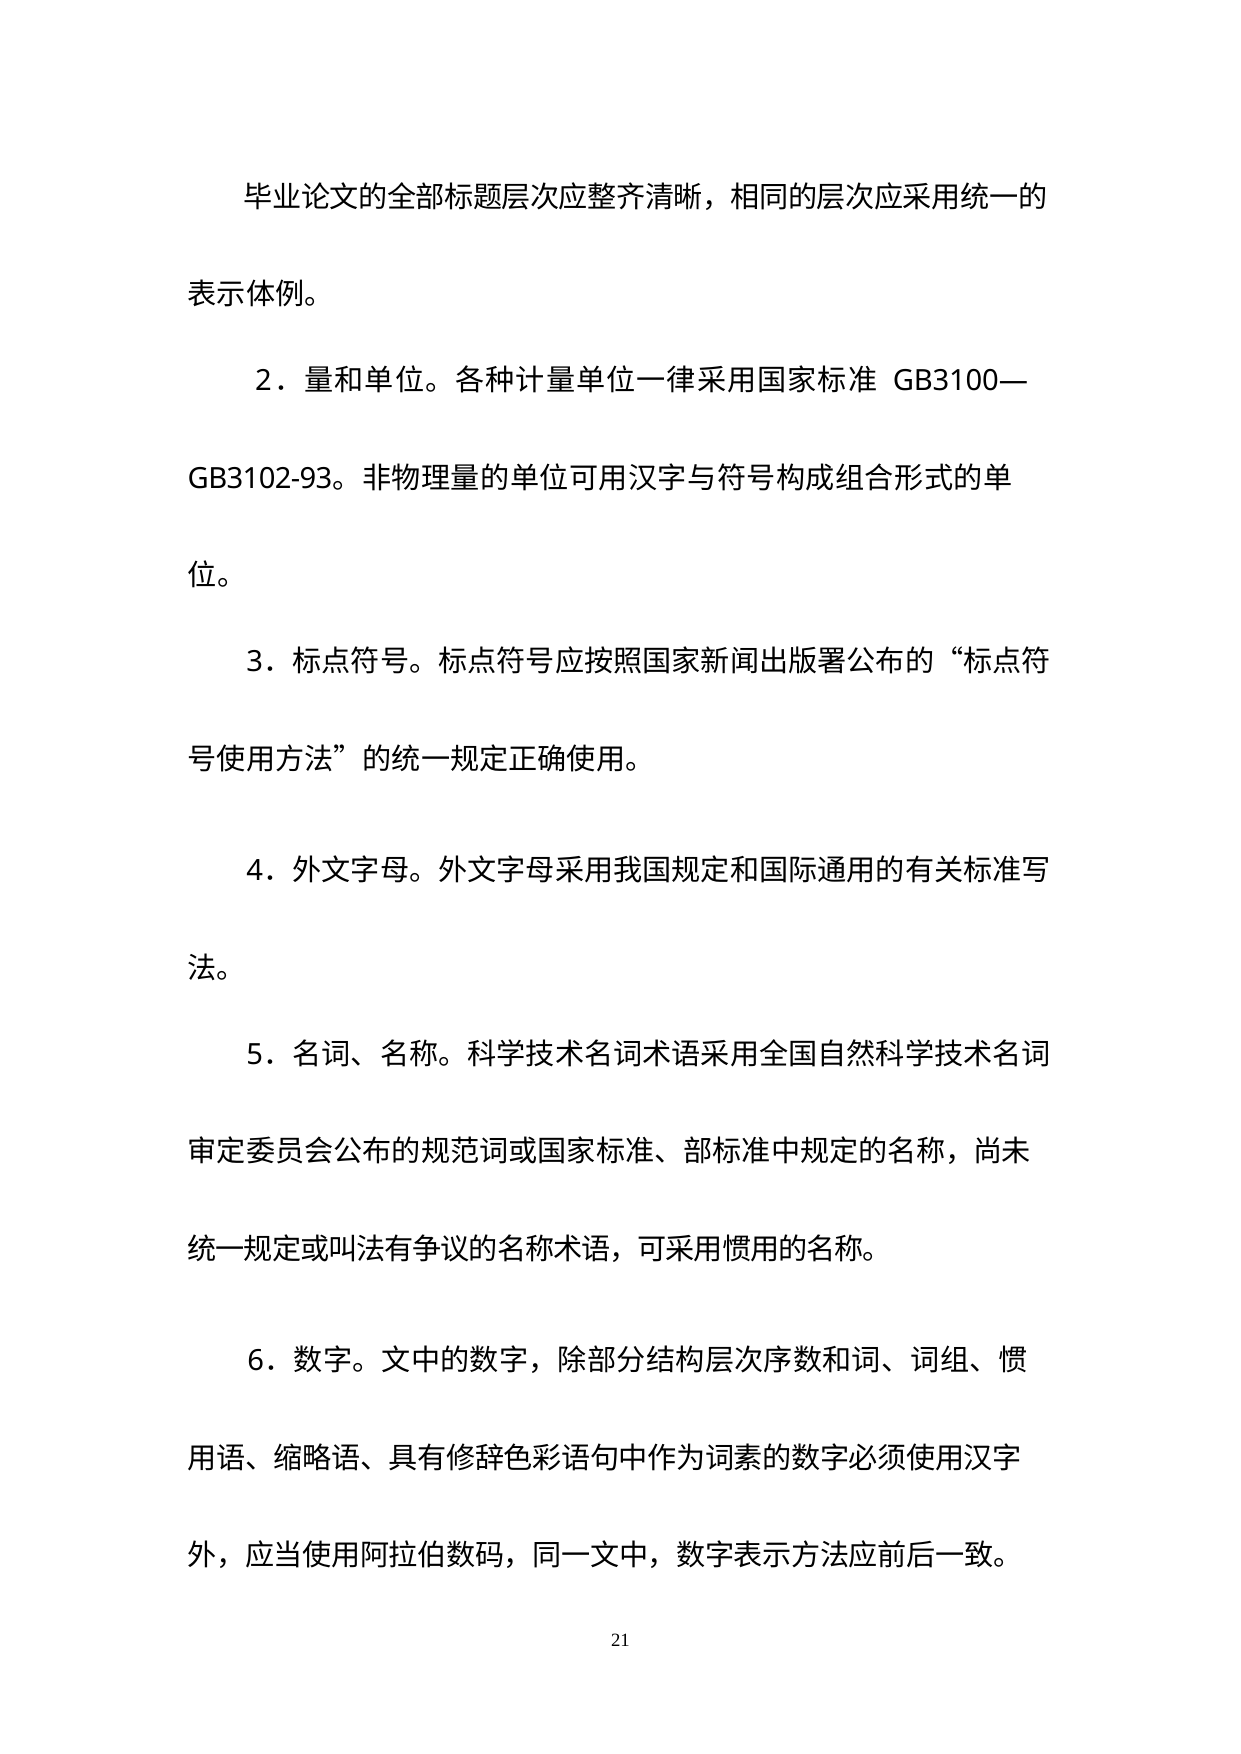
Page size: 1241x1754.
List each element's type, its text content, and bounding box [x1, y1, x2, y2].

text 2．量和单位。各种计量单位一律采用国家标准 GB3100—GB3102-93。非物理量的单位可用汉字与符号构成组合形式的单位。 [187, 346, 1053, 606]
text 5．名词、名称。科学技术名词术语采用全国自然科学技术名词审定委员会公布的规范词或国家标准、部标准中规定的名称，尚未统一规定或叫法有争议的名称术语，可采用惯用的名称。 [187, 1019, 1053, 1279]
text 毕业论文的全部标题层次应整齐清晰，相同的层次应采用统一的表示体例。 [187, 162, 1053, 324]
text 6．数字。文中的数字，除部分结构层次序数和词、词组、惯用语、缩略语、具有修辞色彩语句中作为词素的数字必须使用汉字外，应当使用阿拉伯数码，同一文中，数字表示方法应前后一致。 [187, 1325, 1053, 1585]
text 4．外文字母。外文字母采用我国规定和国际通用的有关标准写法。 [187, 835, 1053, 998]
text 3．标点符号。标点符号应按照国家新闻出版署公布的“标点符号使用方法”的统一规定正确使用。 [187, 627, 1053, 789]
